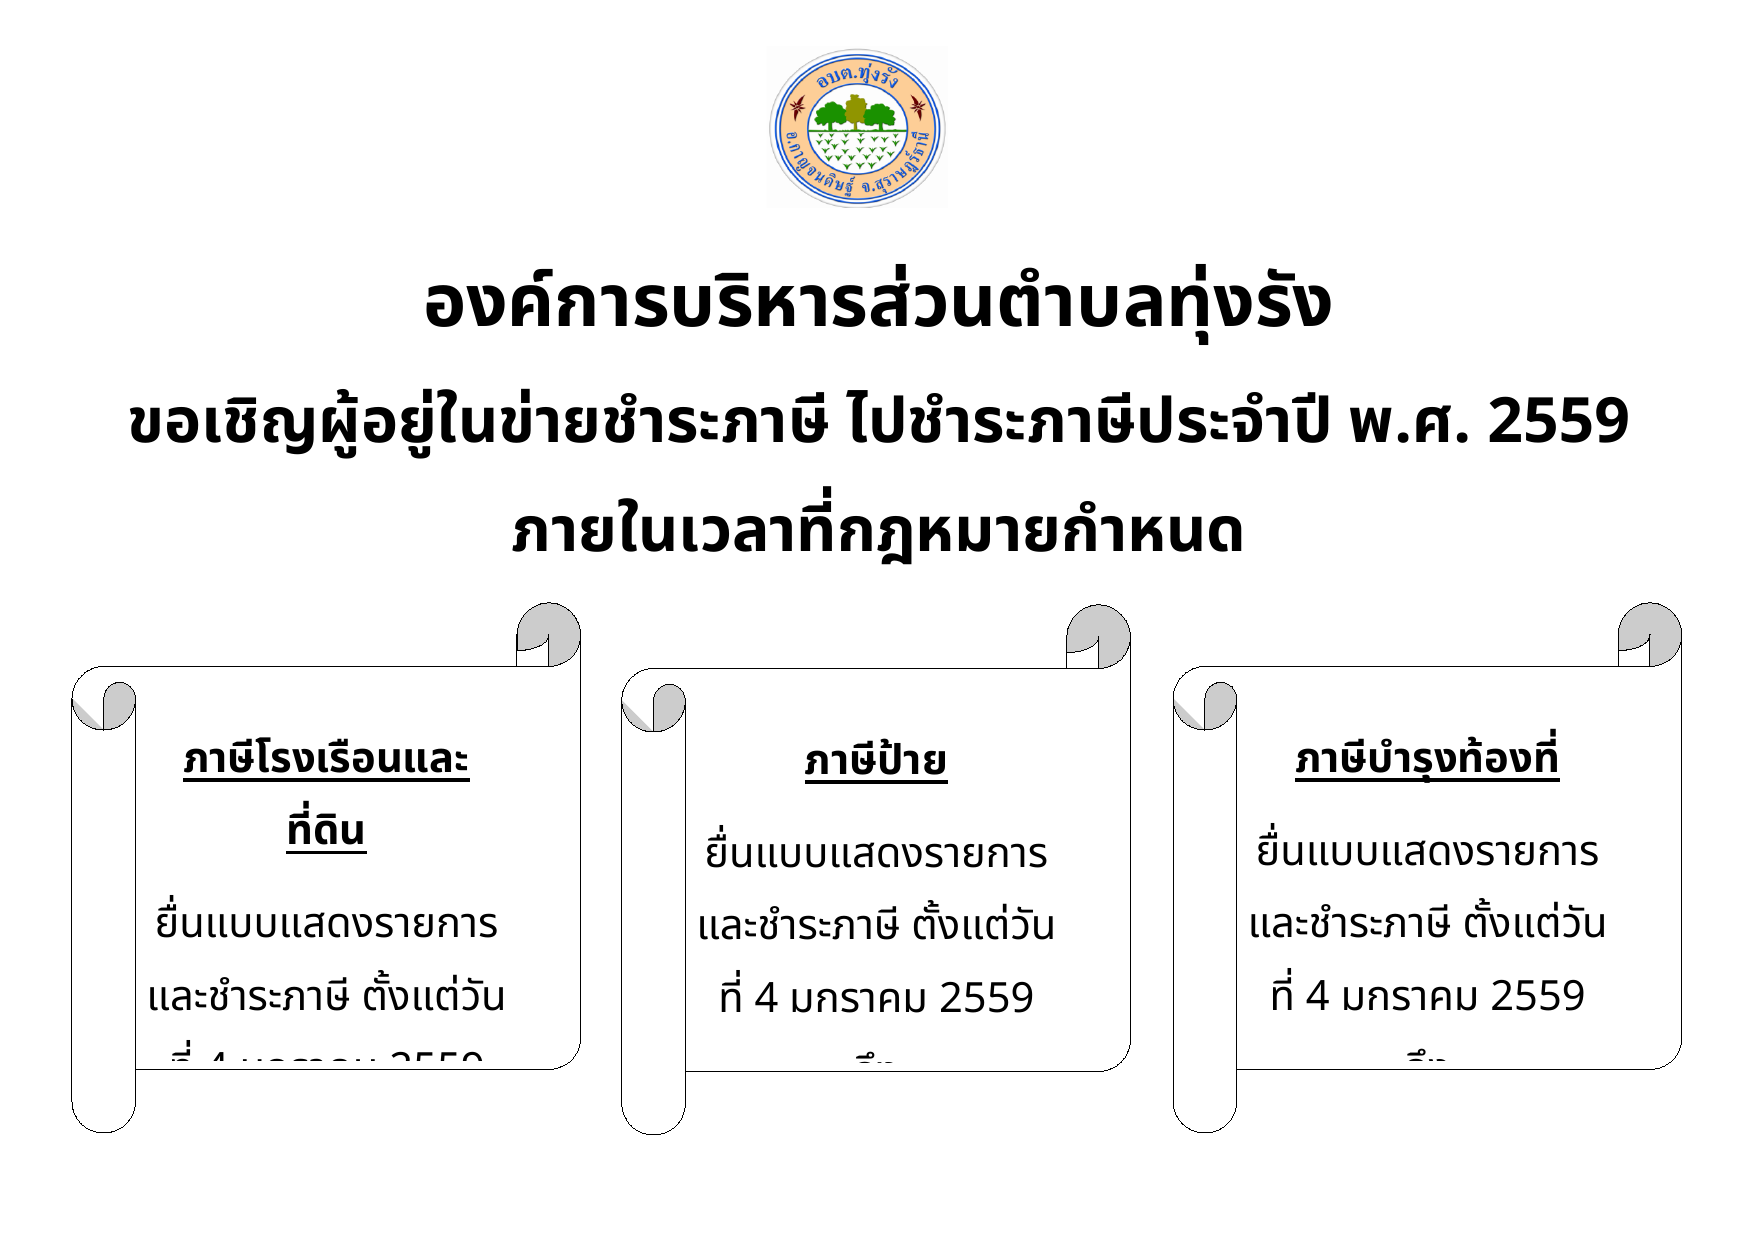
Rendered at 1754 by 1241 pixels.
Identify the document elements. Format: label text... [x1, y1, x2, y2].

text องค์การบริหารส่วนตำบลทุ่งรัง [74, 249, 1683, 359]
picture [766, 46, 948, 206]
text ขอเชิญผู้อยู่ในข่ายชำระภาษี ไปชำระภาษีประจำปี พ.ศ. 2559 ภายในเวลาที่กฎหมายกำหนด [74, 376, 1683, 579]
